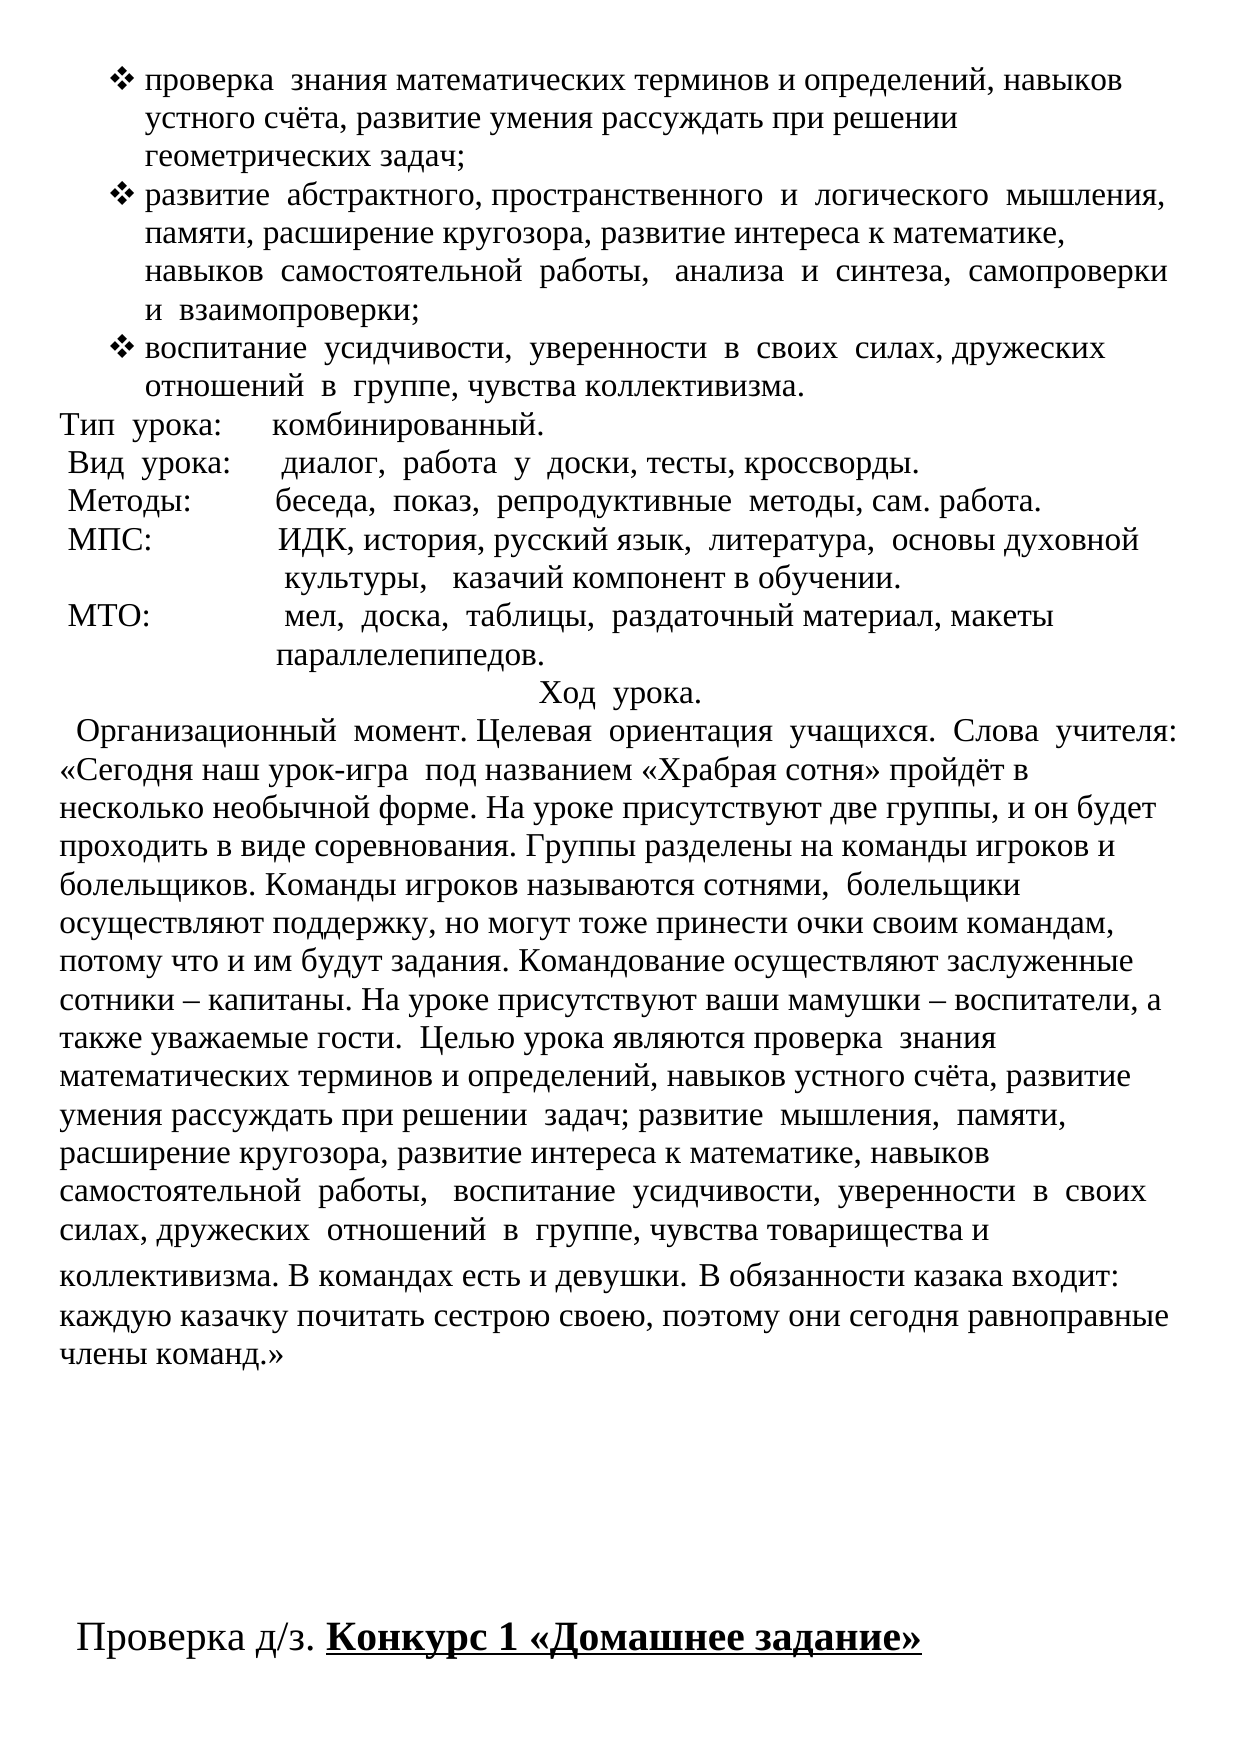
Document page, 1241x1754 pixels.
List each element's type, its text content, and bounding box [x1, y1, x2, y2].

text Организационный момент. Целевая ориентация учащихся. Слова учителя: «Сегодня наш урок-игра под названием «Храбрая сотня» пройдёт в несколько необычной форме. На уроке присутствуют две группы, и он будет проходить в виде соревнования. Группы разделены на команды игроков и болельщиков. Команды игроков называются сотнями, болельщики осуществляют поддержку, но могут тоже принести очки своим командам, потому что и им будут задания. Командование осуществляют заслуженные сотники – капитаны. На уроке присутствуют ваши мамушки – воспитатели, а также уважаемые гости. Целью урока являются проверка знания математических терминов и определений, навыков устного счёта, развитие умения рассуждать при решении задач; развитие мышления, памяти, расширение кругозора, развитие интереса к математике, навыков самостоятельной работы, воспитание усидчивости, уверенности в своих силах, дружеских отношений в группе, чувства товарищества и коллективизма. В командах есть и девушки. В обязанности казака входит: каждую казачку почитать сестрою своею, поэтому они сегодня равноправные члены команд.» [59, 711, 1181, 1372]
list воспитание усидчивости, уверенности в своих силах, дружеских отношений в группе, чувства коллективизма. [107, 327, 1181, 404]
text Ход урока. [59, 672, 1181, 711]
text Вид урока: диалог, работа у доски, тесты, кроссворды. [59, 442, 1181, 481]
text культуры, казачий компонент в обучении. [59, 557, 1181, 596]
list проверка знания математических терминов и определений, навыков устного счёта, развитие умения рассуждать при решении геометрических задач; [107, 59, 1181, 174]
list развитие абстрактного, пространственного и логического мышления, памяти, расширение кругозора, развитие интереса к математике, навыков самостоятельной работы, анализа и синтеза, самопроверки и взаимопроверки; [107, 174, 1181, 327]
text Тип урока: комбинированный. [59, 404, 1181, 442]
text Проверка д/з. Конкурс 1 «Домашнее задание» [59, 1612, 1181, 1659]
text Методы: беседа, показ, репродуктивные методы, сам. работа. [59, 481, 1181, 519]
text МПС: ИДК, история, русский язык, литература, основы духовной [59, 519, 1181, 557]
text МТО: мел, доска, таблицы, раздаточный материал, макеты [59, 596, 1181, 634]
text параллелепипедов. [59, 634, 1181, 672]
